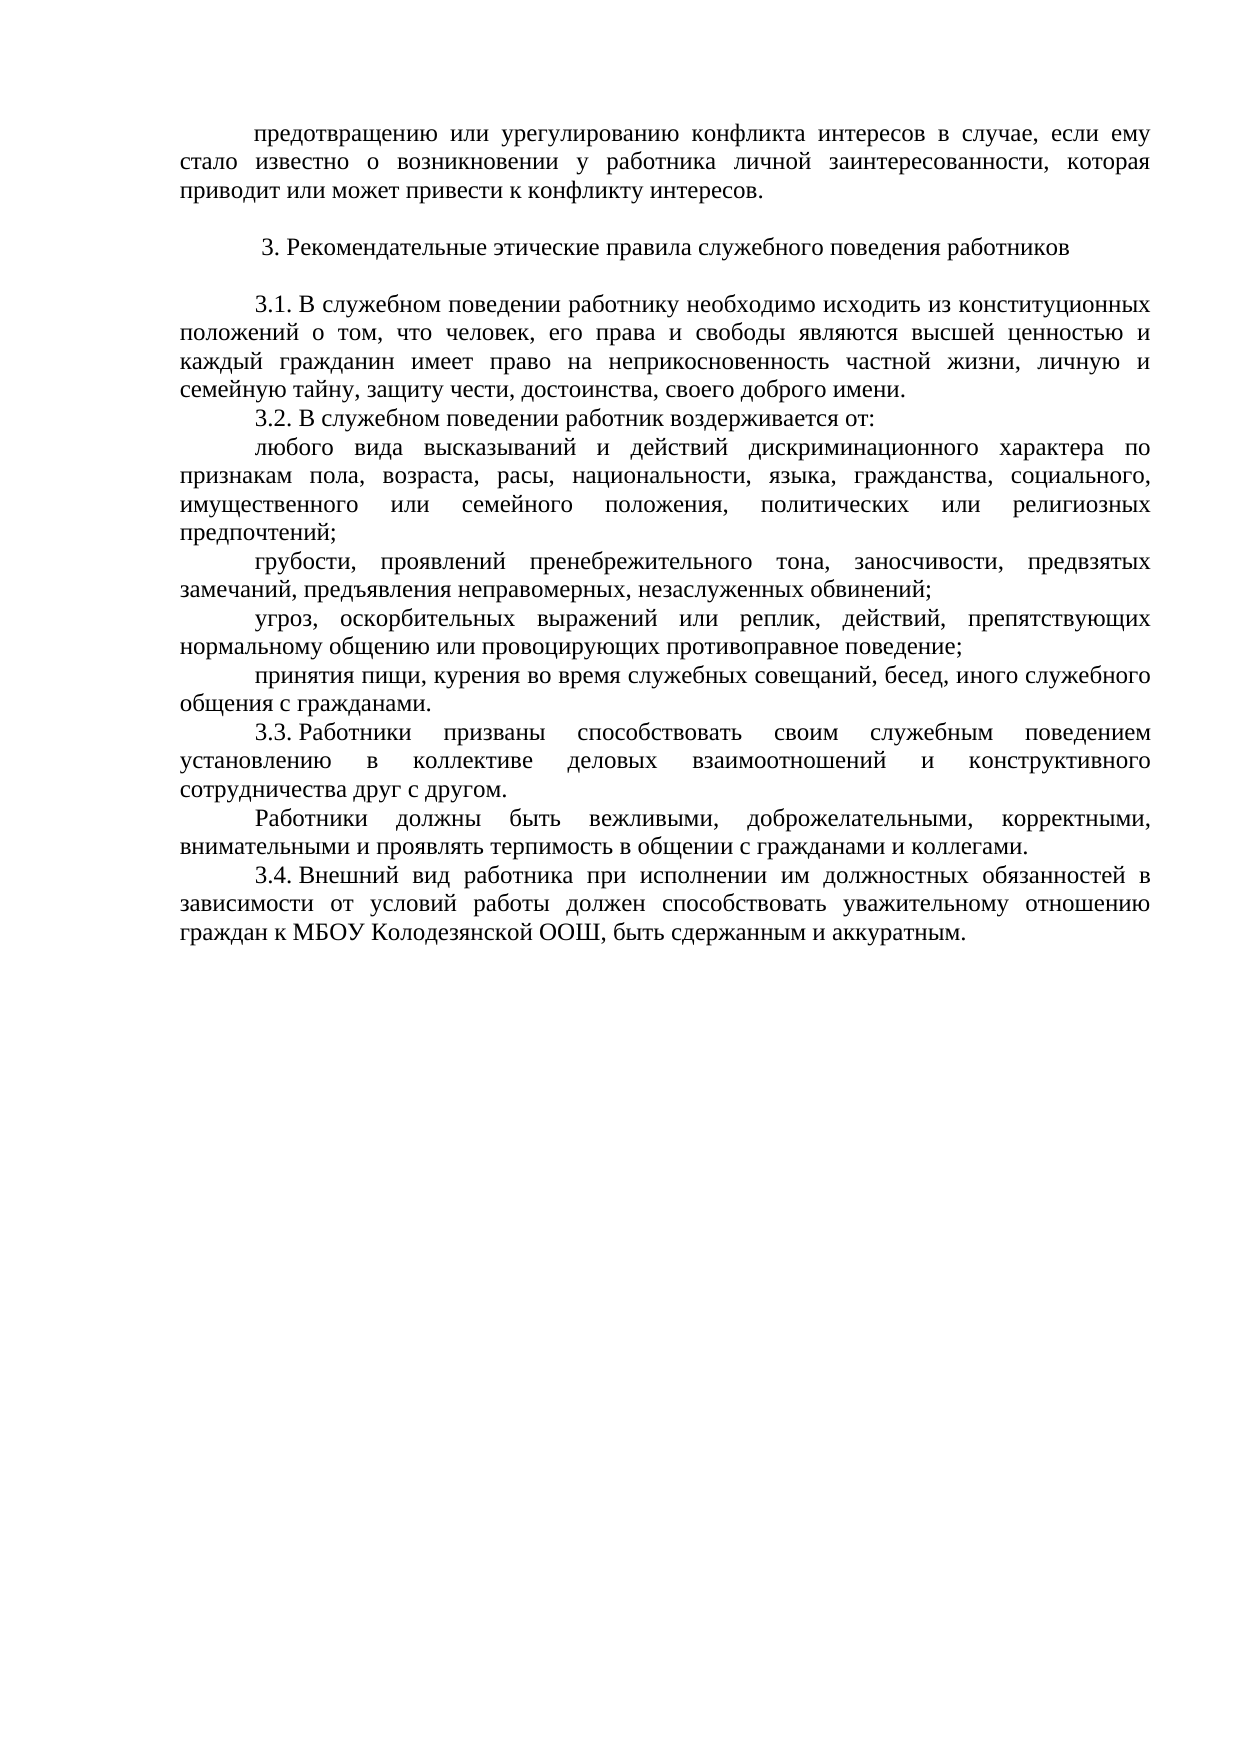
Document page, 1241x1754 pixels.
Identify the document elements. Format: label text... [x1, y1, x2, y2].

text любого вида высказываний и действий дискриминационного характера по признакам пола, возраста, расы, национальности, языка, гражданства, социального, имущественного или семейного положения, политических или религиозных предпочтений; [179, 432, 1152, 546]
text 3. Рекомендательные этические правила служебного поведения работников [179, 232, 1152, 261]
text 3.1. В служебном поведении работнику необходимо исходить из конституционных положений о том, что человек, его права и свободы являются высшей ценностью и каждый гражданин имеет право на неприкосновенность частной жизни, личную и семейную тайну, защиту чести, достоинства, своего доброго имени. [179, 289, 1152, 403]
text принятия пищи, курения во время служебных совещаний, бесед, иного служебного общения с гражданами. [179, 660, 1152, 717]
text 3.4. Внешний вид работника при исполнении им должностных обязанностей в зависимости от условий работы должен способствовать уважительному отношению граждан к МБОУ Колодезянской ООШ, быть сдержанным и аккуратным. [179, 860, 1152, 946]
text угроз, оскорбительных выражений или реплик, действий, препятствующих нормальному общению или провоцирующих противоправное поведение; [179, 603, 1152, 660]
text Работники должны быть вежливыми, доброжелательными, корректными, внимательными и проявлять терпимость в общении с гражданами и коллегами. [179, 803, 1152, 860]
text 3.3. Работники призваны способствовать своим служебным поведением установлению в коллективе деловых взаимоотношений и конструктивного сотрудничества друг с другом. [179, 717, 1152, 803]
text грубости, проявлений пренебрежительного тона, заносчивости, предвзятых замечаний, предъявления неправомерных, незаслуженных обвинений; [179, 546, 1152, 603]
text 3.2. В служебном поведении работник воздерживается от: [179, 403, 1152, 432]
text предотвращению или урегулированию конфликта интересов в случае, если ему стало известно о возникновении у работника личной заинтересованности, которая приводит или может привести к конфликту интересов. [179, 118, 1152, 204]
